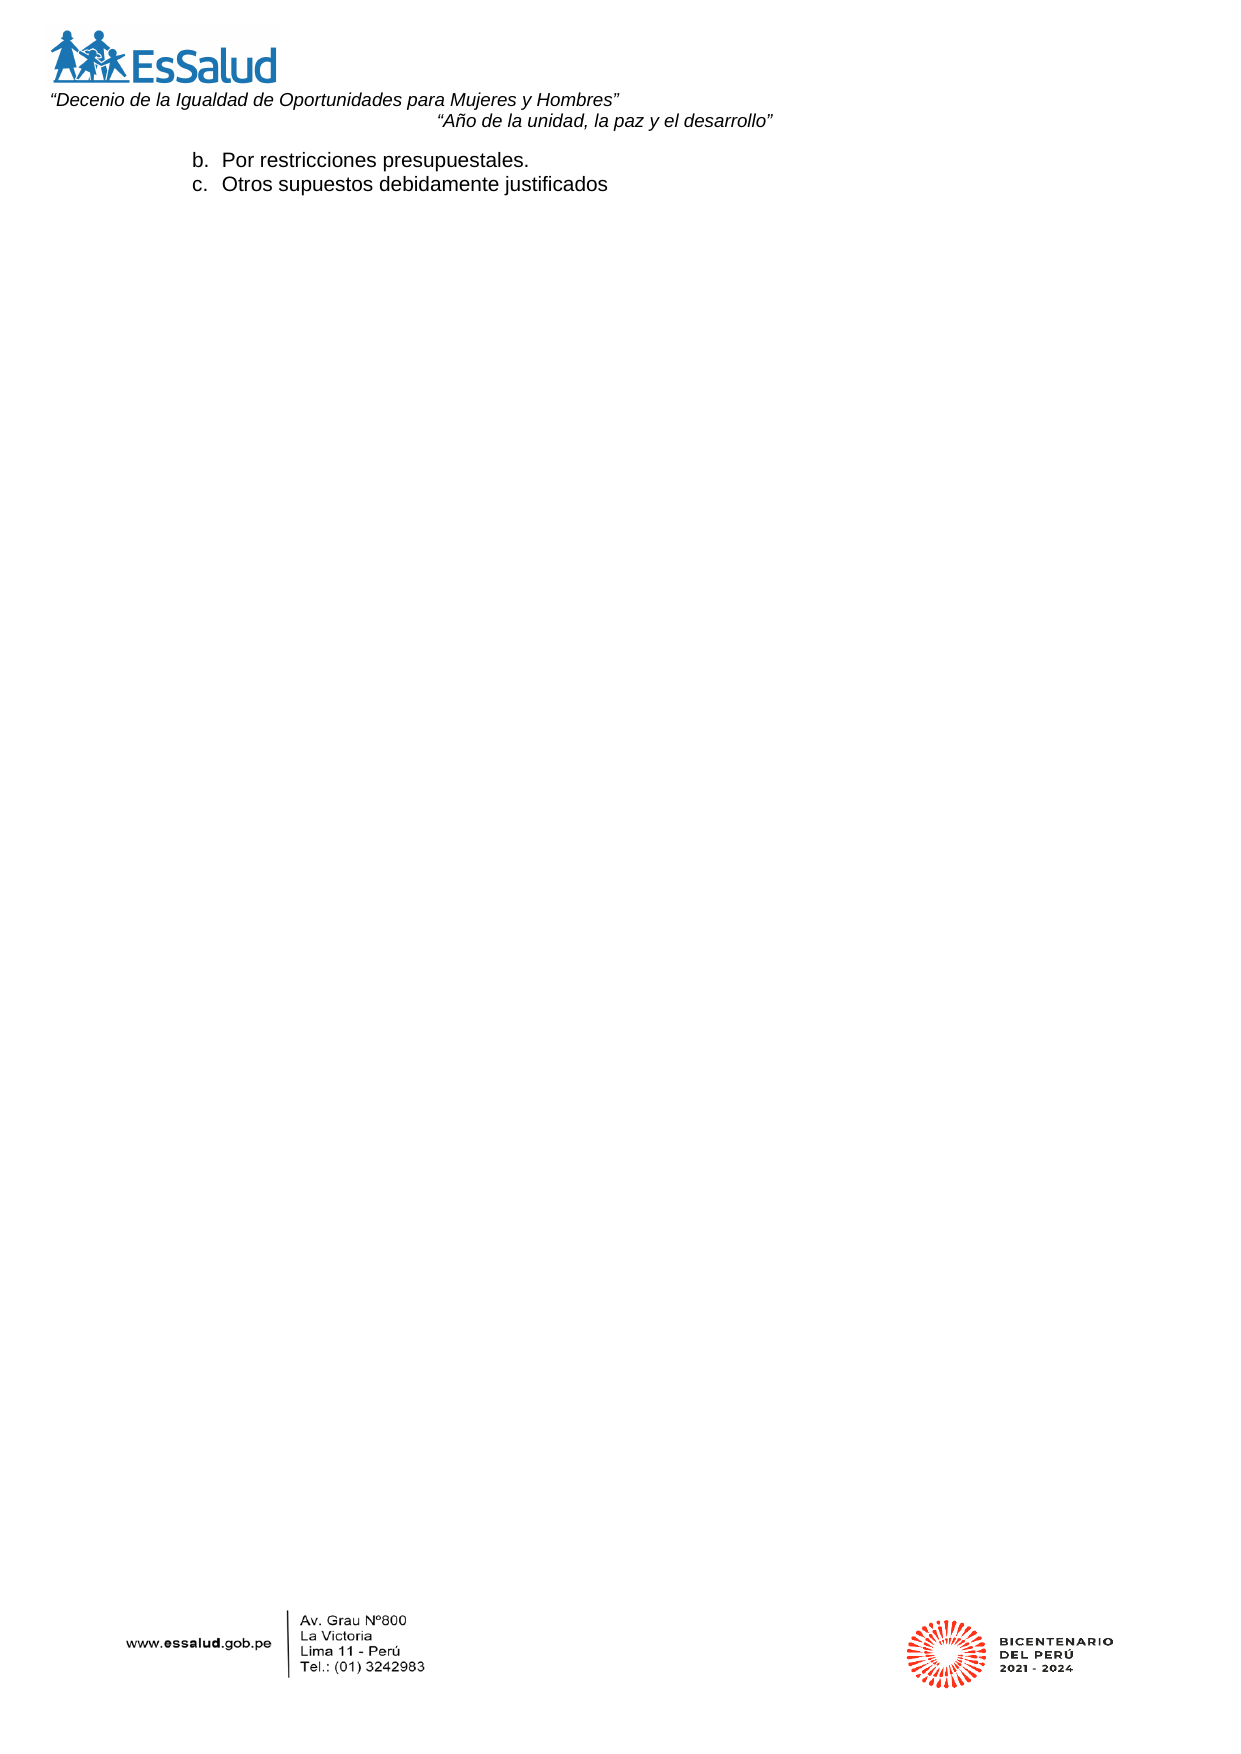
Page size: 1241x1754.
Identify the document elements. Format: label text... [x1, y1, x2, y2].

picture [118, 1608, 426, 1681]
list Otros supuestos debidamente justificados [192, 172, 1092, 196]
picture [902, 1617, 1117, 1691]
picture [46, 24, 281, 91]
list Por restricciones presupuestales. [192, 148, 1092, 172]
